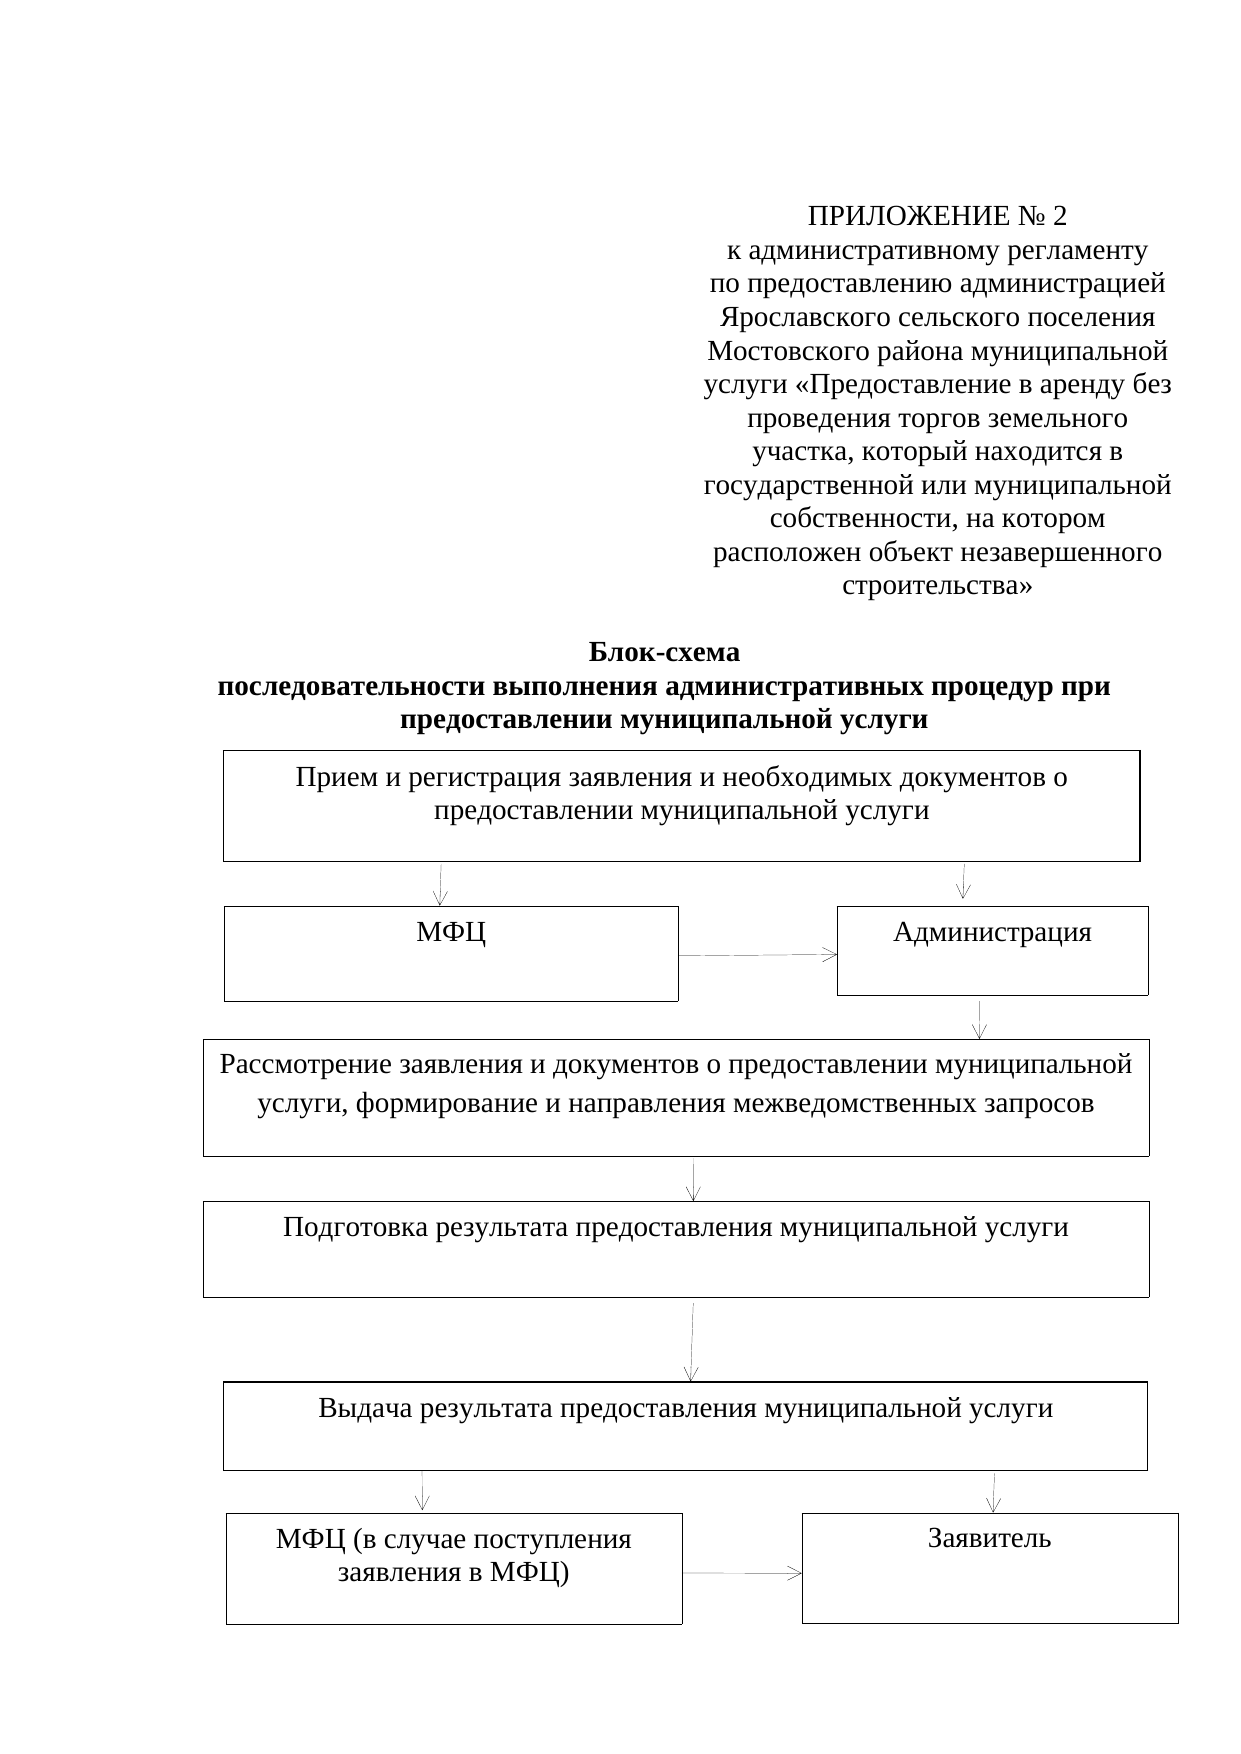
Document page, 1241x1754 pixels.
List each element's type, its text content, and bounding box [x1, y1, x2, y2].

text Мостовского района муниципальной [694, 333, 1181, 366]
text по предоставлению администрацией [694, 266, 1181, 299]
text последовательности выполнения административных процедур при предоставлении муниципальной услуги [177, 668, 1152, 735]
text к административному регламенту [694, 232, 1181, 266]
text Блок-схема [177, 634, 1152, 668]
text услуги «Предоставление в аренду без проведения торгов земельного участка, который находится в государственной или муниципальной собственности, на котором расположен объект незавершенного строительства» [694, 366, 1181, 601]
text Ярославского сельского поселения [694, 299, 1181, 333]
text ПРИЛОЖЕНИЕ № 2 [694, 198, 1181, 232]
